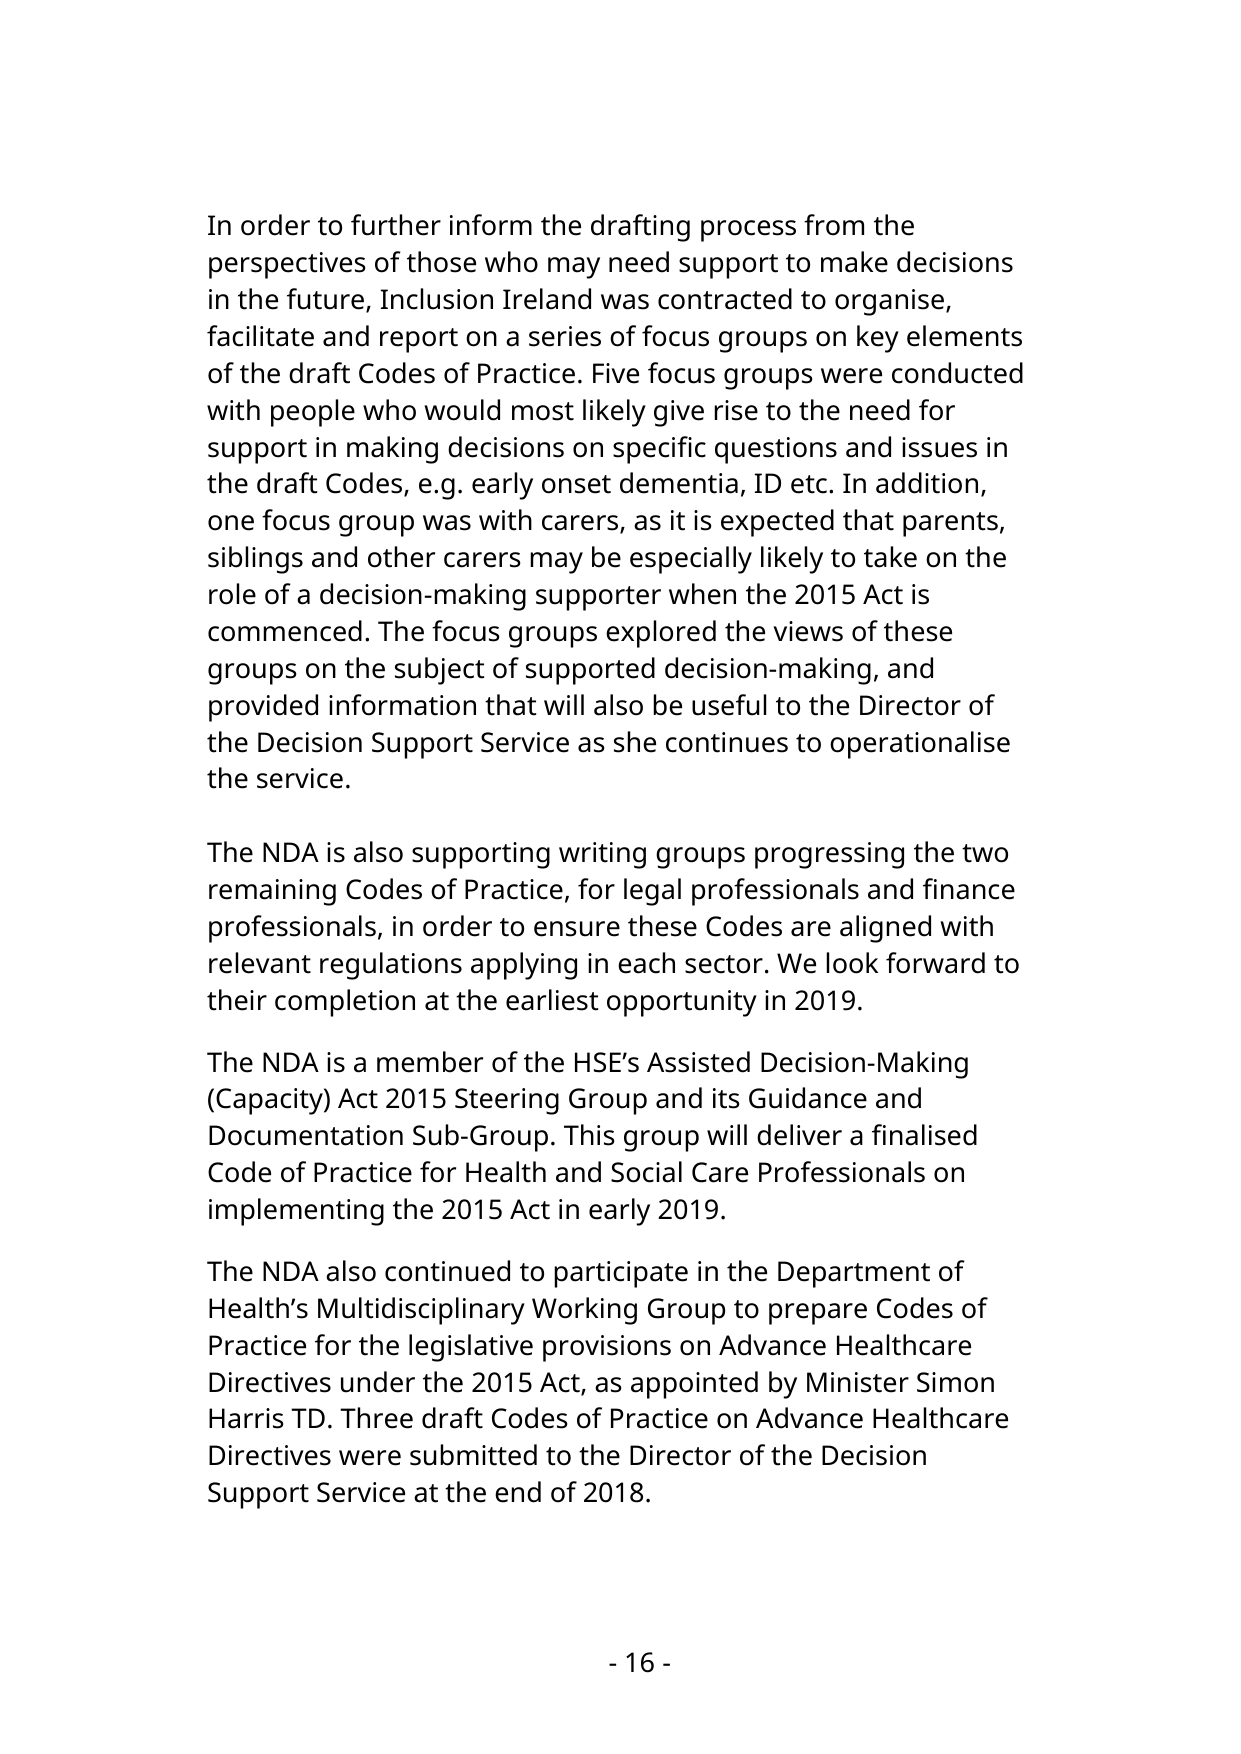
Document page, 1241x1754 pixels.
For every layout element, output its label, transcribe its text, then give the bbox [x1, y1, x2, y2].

text The NDA also continued to participate in the Department of Health’s Multidisciplinary Working Group to prepare Codes of Practice for the legislative provisions on Advance Healthcare Directives under the 2015 Act, as appointed by Minister Simon Harris TD. Three draft Codes of Practice on Advance Healthcare Directives were submitted to the Director of the Decision Support Service at the end of 2018. [207, 1252, 1033, 1511]
list The NDA is also supporting writing groups progressing the two remaining Codes of Practice, for legal professionals and finance professionals, in order to ensure these Codes are aligned with relevant regulations applying in each sector. We look forward to their completion at the earliest opportunity in 2019. [207, 834, 1033, 1018]
list In order to further inform the drafting process from the perspectives of those who may need support to make decisions in the future, Inclusion Ireland was contracted to organise, facilitate and report on a series of focus groups on key elements of the draft Codes of Practice. Five focus groups were conducted with people who would most likely give rise to the need for support in making decisions on specific questions and issues in the draft Codes, e.g. early onset dementia, ID etc. In addition, one focus group was with carers, as it is expected that parents, siblings and other carers may be especially likely to take on the role of a decision-making supporter when the 2015 Act is commenced. The focus groups explored the views of these groups on the subject of supported decision-making, and provided information that will also be useful to the Director of the Decision Support Service as she continues to operationalise the service. [207, 207, 1033, 797]
text The NDA is a member of the HSE’s Assisted Decision-Making (Capacity) Act 2015 Steering Group and its Guidance and Documentation Sub-Group. This group will deliver a finalised Code of Practice for Health and Social Care Professionals on implementing the 2015 Act in early 2019. [207, 1043, 1033, 1227]
